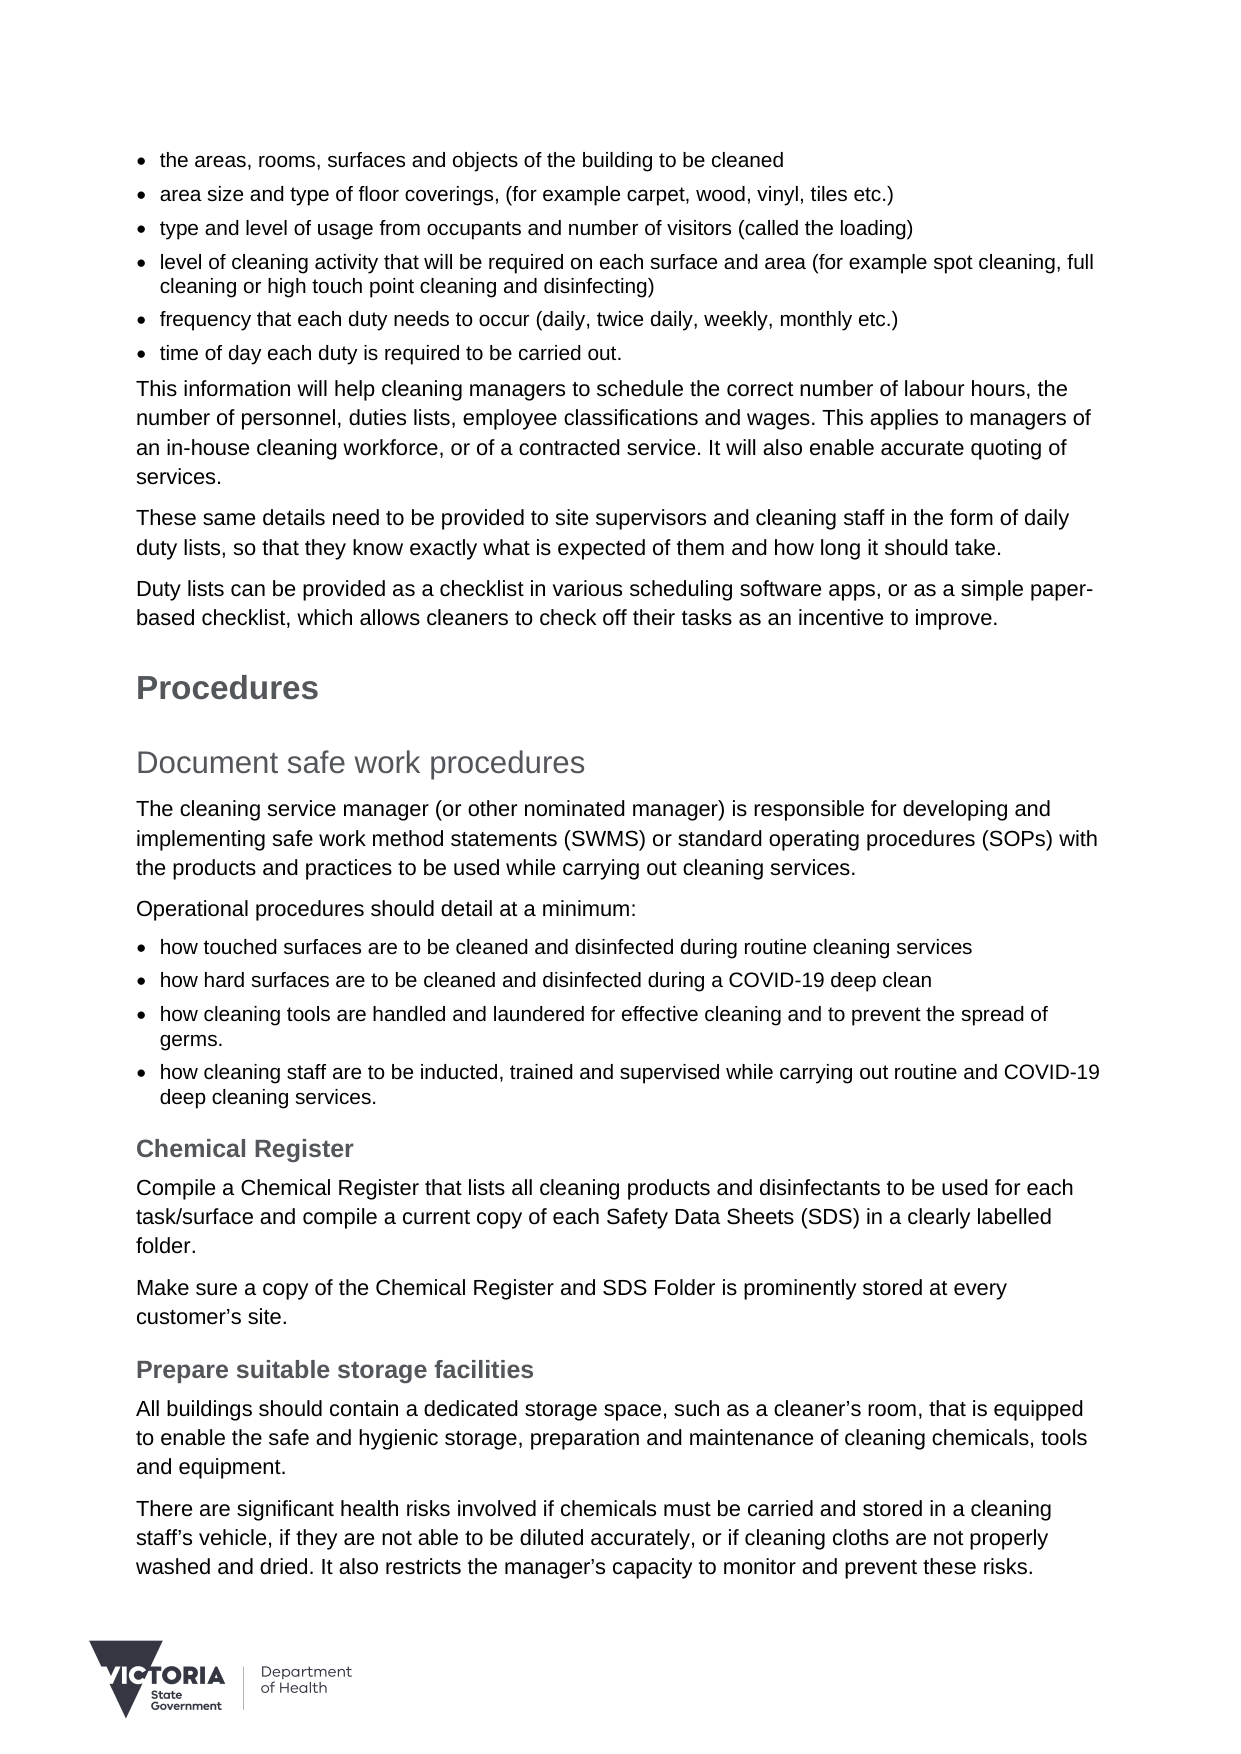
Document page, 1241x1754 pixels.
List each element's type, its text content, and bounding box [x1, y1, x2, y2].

text Operational procedures should detail at a minimum: [136, 892, 1104, 921]
text This information will help cleaning managers to schedule the correct number of labour hours, the number of personnel, duties lists, employee classifications and wages. This applies to managers of an in-house cleaning workforce, or of a contracted service. It will also enable accurate quoting of services. [136, 372, 1104, 489]
text time of day each duty is required to be carried out. [136, 340, 1104, 366]
subtitle Procedures [136, 668, 1104, 706]
text type and level of usage from occupants and number of visitors (called the loading) [136, 215, 1104, 241]
text There are significant health risks involved if chemicals must be carried and stored in a cleaning staff’s vehicle, if they are not able to be diluted accurately, or if cleaning cloths are not properly washed and dried. It also restricts the manager’s capacity to monitor and prevent these risks. [136, 1492, 1104, 1579]
text Make sure a copy of the Chemical Register and SDS Folder is prominently stored at every customer’s site. [136, 1271, 1104, 1329]
text how cleaning staff are to be inducted, trained and supervised while carrying out routine and COVID-19 deep cleaning services. [136, 1059, 1104, 1108]
text These same details need to be provided to site supervisors and cleaning staff in the form of daily duty lists, so that they know exactly what is expected of them and how long it should take. [136, 501, 1104, 559]
subtitle Document safe work procedures [136, 744, 1104, 780]
text level of cleaning activity that will be required on each surface and area (for example spot cleaning, full cleaning or high touch point cleaning and disinfecting) [136, 249, 1104, 298]
text how hard surfaces are to be cleaned and disinfected during a COVID-19 deep clean [136, 968, 1104, 993]
text how cleaning tools are handled and laundered for effective cleaning and to prevent the spread of germs. [136, 1001, 1104, 1051]
text how touched surfaces are to be cleaned and disinfected during routine cleaning services [136, 934, 1104, 959]
text area size and type of floor coverings, (for example carpet, wood, vinyl, tiles etc.) [136, 181, 1104, 207]
picture [0, 1595, 1241, 1754]
text frequency that each duty needs to occur (daily, twice daily, weekly, monthly etc.) [136, 307, 1104, 332]
text Compile a Chemical Register that lists all cleaning products and disinfectants to be used for each task/surface and compile a current copy of each Safety Data Sheets (SDS) in a clearly labelled folder. [136, 1171, 1104, 1258]
text Duty lists can be provided as a checklist in various scheduling software apps, or as a simple paper-based checklist, which allows cleaners to check off their tasks as an incentive to improve. [136, 572, 1104, 630]
subtitle Prepare suitable storage facilities [136, 1354, 1104, 1383]
text the areas, rooms, surfaces and objects of the building to be cleaned [136, 148, 1104, 173]
text The cleaning service manager (or other nominated manager) is responsible for developing and implementing safe work method statements (SWMS) or standard operating procedures (SOPs) with the products and practices to be used while carrying out cleaning services. [136, 792, 1104, 880]
subtitle Chemical Register [136, 1133, 1104, 1163]
text All buildings should contain a dedicated storage space, such as a cleaner’s room, that is equipped to enable the safe and hygienic storage, preparation and maintenance of cleaning chemicals, tools and equipment. [136, 1392, 1104, 1479]
